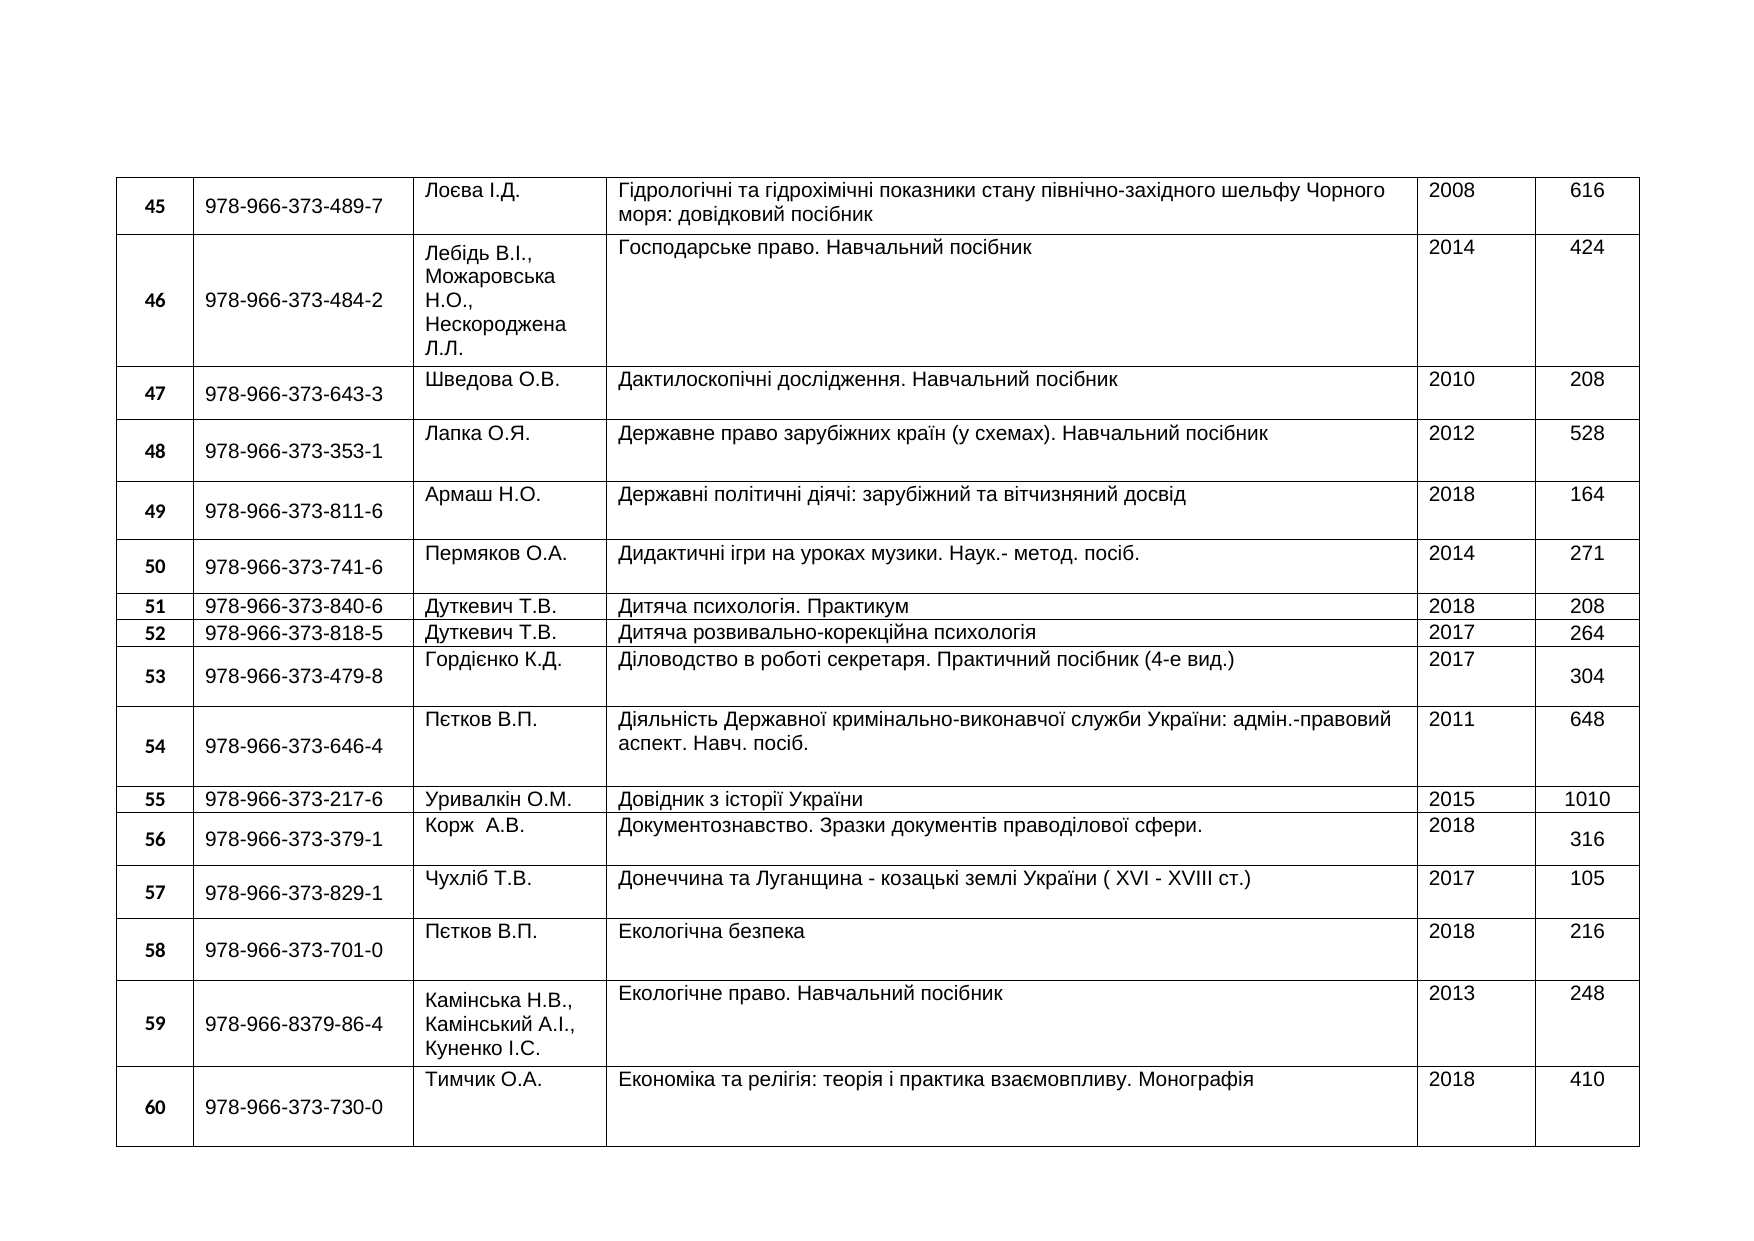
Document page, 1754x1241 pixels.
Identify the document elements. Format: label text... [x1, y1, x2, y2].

table_cell 978-966-373-646-4 [194, 707, 413, 786]
table_cell Пєтков В.П. [414, 919, 606, 980]
table_cell 978-966-373-643-3 [194, 367, 413, 419]
table_cell Дитяча розвивально-корекційна психологія [607, 620, 1417, 646]
table_cell 60 [117, 1067, 193, 1146]
table_cell 55 [117, 787, 193, 812]
table_cell Тимчик О.А. [414, 1067, 606, 1146]
table_cell 1010 [1536, 787, 1639, 812]
table_cell 52 [117, 620, 193, 646]
table_cell 978-966-373-818-5 [194, 620, 413, 646]
table_cell 2018 [1418, 813, 1535, 865]
table_cell Екологічне право. Навчальний посібник [607, 981, 1417, 1066]
table_cell Дуткевич Т.В. [414, 594, 606, 619]
table_cell 46 [117, 235, 193, 366]
table_cell 2010 [1418, 367, 1535, 419]
table_cell 2013 [1418, 981, 1535, 1066]
table_cell 271 [1536, 540, 1639, 592]
table_cell 54 [117, 707, 193, 786]
table_cell 978-966-373-701-0 [194, 919, 413, 980]
table_cell Господарське право. Навчальний посібник [607, 235, 1417, 366]
table_cell 47 [117, 367, 193, 419]
table_cell Пермяков О.А. [414, 540, 606, 592]
table_cell 978-966-373-353-1 [194, 420, 413, 481]
table_cell 57 [117, 866, 193, 918]
table_cell 216 [1536, 919, 1639, 980]
table_cell 50 [117, 540, 193, 592]
table_cell 528 [1536, 420, 1639, 481]
table_cell Пєтков В.П. [414, 707, 606, 786]
table_cell Чухліб Т.В. [414, 866, 606, 918]
table_cell 978-966-8379-86-4 [194, 981, 413, 1066]
table_cell 978-966-373-741-6 [194, 540, 413, 592]
table_cell 2008 [1418, 178, 1535, 233]
table_cell Дидактичні ігри на уроках музики. Наук.- метод. посіб. [607, 540, 1417, 592]
table_cell 648 [1536, 707, 1639, 786]
table_cell 978-966-373-379-1 [194, 813, 413, 865]
table_cell 53 [117, 647, 193, 706]
table_cell Уривалкін О.М. [414, 787, 606, 812]
table_cell Діловодство в роботі секретаря. Практичний посібник (4-е вид.) [607, 647, 1417, 706]
table_cell 304 [1536, 647, 1639, 706]
table_cell 424 [1536, 235, 1639, 366]
table_cell Економіка та релігія: теорія і практика взаємовпливу. Монографія [607, 1067, 1417, 1146]
table_cell Корж А.В. [414, 813, 606, 865]
table_cell 2018 [1418, 482, 1535, 539]
table_cell Державне право зарубіжних країн (у схемах). Навчальний посібник [607, 420, 1417, 481]
table_cell Камінська Н.В., Камінський А.І., Куненко І.С. [414, 981, 606, 1066]
table_cell Державні політичні діячі: зарубіжний та вітчизняний досвід [607, 482, 1417, 539]
table_cell 2018 [1418, 1067, 1535, 1146]
table_cell 978-966-373-479-8 [194, 647, 413, 706]
table_cell 2012 [1418, 420, 1535, 481]
table_cell 59 [117, 981, 193, 1066]
table_cell 316 [1536, 813, 1639, 865]
table_cell Довідник з історії України [607, 787, 1417, 812]
table_cell 978-966-373-730-0 [194, 1067, 413, 1146]
table_cell 105 [1536, 866, 1639, 918]
table_cell 56 [117, 813, 193, 865]
table_cell 45 [117, 178, 193, 233]
table_cell 978-966-373-829-1 [194, 866, 413, 918]
table_cell 49 [117, 482, 193, 539]
table_cell 208 [1536, 367, 1639, 419]
table_cell 978-966-373-484-2 [194, 235, 413, 366]
table_cell 978-966-373-217-6 [194, 787, 413, 812]
table_cell 2015 [1418, 787, 1535, 812]
table_cell 51 [117, 594, 193, 619]
table_cell 2014 [1418, 235, 1535, 366]
table_cell Дуткевич Т.В. [414, 620, 606, 646]
table_cell 58 [117, 919, 193, 980]
table_cell 2018 [1418, 594, 1535, 619]
table_cell 264 [1536, 620, 1639, 646]
table_cell 978-966-373-811-6 [194, 482, 413, 539]
table_cell 2017 [1418, 866, 1535, 918]
table_cell 2017 [1418, 647, 1535, 706]
table_cell Лапка О.Я. [414, 420, 606, 481]
table_cell Армаш Н.О. [414, 482, 606, 539]
table_cell 2014 [1418, 540, 1535, 592]
table_cell Гідрологічні та гідрохімічні показники стану північно-західного шельфу Чорного моря: довідковий посібник [607, 178, 1417, 233]
table_cell Діяльність Державної кримінально-виконавчої служби України: адмін.-правовий аспект. Навч. посіб. [607, 707, 1417, 786]
table_cell 978-966-373-840-6 [194, 594, 413, 619]
table_cell Шведова О.В. [414, 367, 606, 419]
table_cell Екологічна безпека [607, 919, 1417, 980]
table_cell 410 [1536, 1067, 1639, 1146]
table_cell Донеччина та Луганщина - козацькі землі України ( XVI - XVIII ст.) [607, 866, 1417, 918]
table_cell 978-966-373-489-7 [194, 178, 413, 233]
table_cell Дактилоскопічні дослідження. Навчальний посібник [607, 367, 1417, 419]
table_cell 2017 [1418, 620, 1535, 646]
table_cell Лебідь В.І., Можаровська Н.О., Нескороджена Л.Л. [414, 235, 606, 366]
table_cell 2011 [1418, 707, 1535, 786]
table_cell 2018 [1418, 919, 1535, 980]
table_cell 164 [1536, 482, 1639, 539]
table_cell Гордієнко К.Д. [414, 647, 606, 706]
table_cell Документознавство. Зразки документів праводілової сфери. [607, 813, 1417, 865]
table_cell 208 [1536, 594, 1639, 619]
table_cell 48 [117, 420, 193, 481]
table_cell Дитяча психологія. Практикум [607, 594, 1417, 619]
table_cell 616 [1536, 178, 1639, 233]
table_cell 248 [1536, 981, 1639, 1066]
table_cell Лоєва І.Д. [414, 178, 606, 233]
